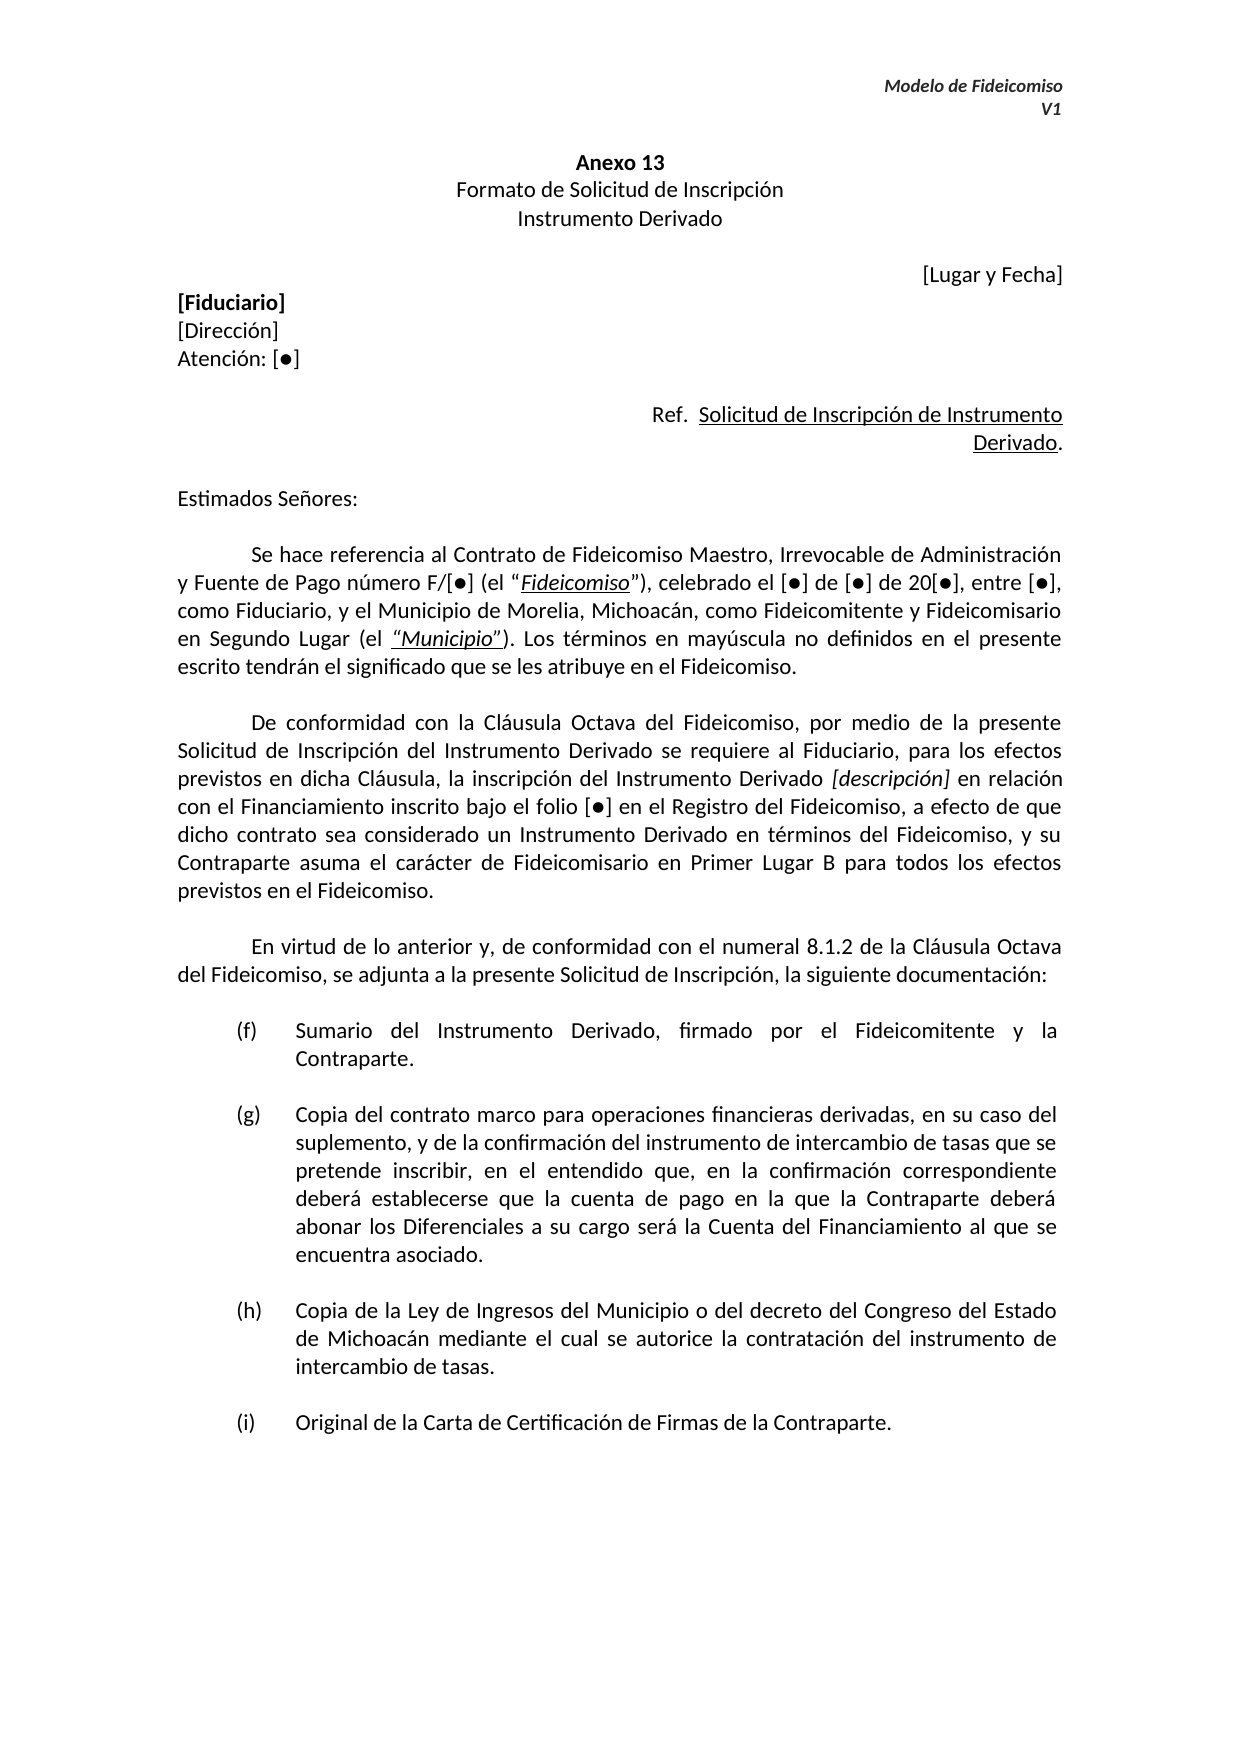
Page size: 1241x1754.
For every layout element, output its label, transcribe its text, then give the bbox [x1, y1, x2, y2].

text Estimados Señores: [177, 484, 1063, 512]
list Copia de la Ley de Ingresos del Municipio o del decreto del Congreso del Estado de Michoacán mediante el cual se autorice la contratación del instrumento de intercambio de tasas. [236, 1296, 1058, 1381]
text En virtud de lo anterior y, de conformidad con el numeral 8.1.2 de la Cláusula Octava del Fideicomiso, se adjunta a la presente Solicitud de Inscripción, la siguiente documentación: [177, 932, 1063, 988]
text Se hace referencia al Contrato de Fideicomiso Maestro, Irrevocable de Administración y Fuente de Pago número F/[●] (el “Fideicomiso”), celebrado el [●] de [●] de 20[●], entre [●], como Fiduciario, y el Municipio de Morelia, Michoacán, como Fideicomitente y Fideicomisario en Segundo Lugar (el “Municipio”). Los términos en mayúscula no definidos en el presente escrito tendrán el significado que se les atribuye en el Fideicomiso. [177, 540, 1063, 680]
text Instrumento Derivado [177, 204, 1063, 232]
text Formato de Solicitud de Inscripción [177, 176, 1063, 204]
text Anexo 13 [177, 148, 1063, 176]
text [Dirección] [177, 316, 1063, 344]
text Atención: [●] [177, 344, 1063, 372]
list Sumario del Instrumento Derivado, firmado por el Fideicomitente y la Contraparte. [236, 1016, 1058, 1072]
list Copia del contrato marco para operaciones financieras derivadas, en su caso del suplemento, y de la confirmación del instrumento de intercambio de tasas que se pretende inscribir, en el entendido que, en la confirmación correspondiente deberá establecerse que la cuenta de pago en la que la Contraparte deberá abonar los Diferenciales a su cargo será la Cuenta del Financiamiento al que se encuentra asociado. [236, 1100, 1058, 1268]
text Ref. Solicitud de Inscripción de Instrumento Derivado. [576, 400, 1063, 456]
list Original de la Carta de Certificación de Firmas de la Contraparte. [236, 1408, 1058, 1437]
text De conformidad con la Cláusula Octava del Fideicomiso, por medio de la presente Solicitud de Inscripción del Instrumento Derivado se requiere al Fiduciario, para los efectos previstos en dicha Cláusula, la inscripción del Instrumento Derivado [descripción] en relación con el Financiamiento inscrito bajo el folio [●] en el Registro del Fideicomiso, a efecto de que dicho contrato sea considerado un Instrumento Derivado en términos del Fideicomiso, y su Contraparte asuma el carácter de Fideicomisario en Primer Lugar B para todos los efectos previstos en el Fideicomiso. [177, 708, 1063, 904]
text [Fiduciario] [177, 288, 1063, 316]
text [Lugar y Fecha] [177, 260, 1063, 288]
